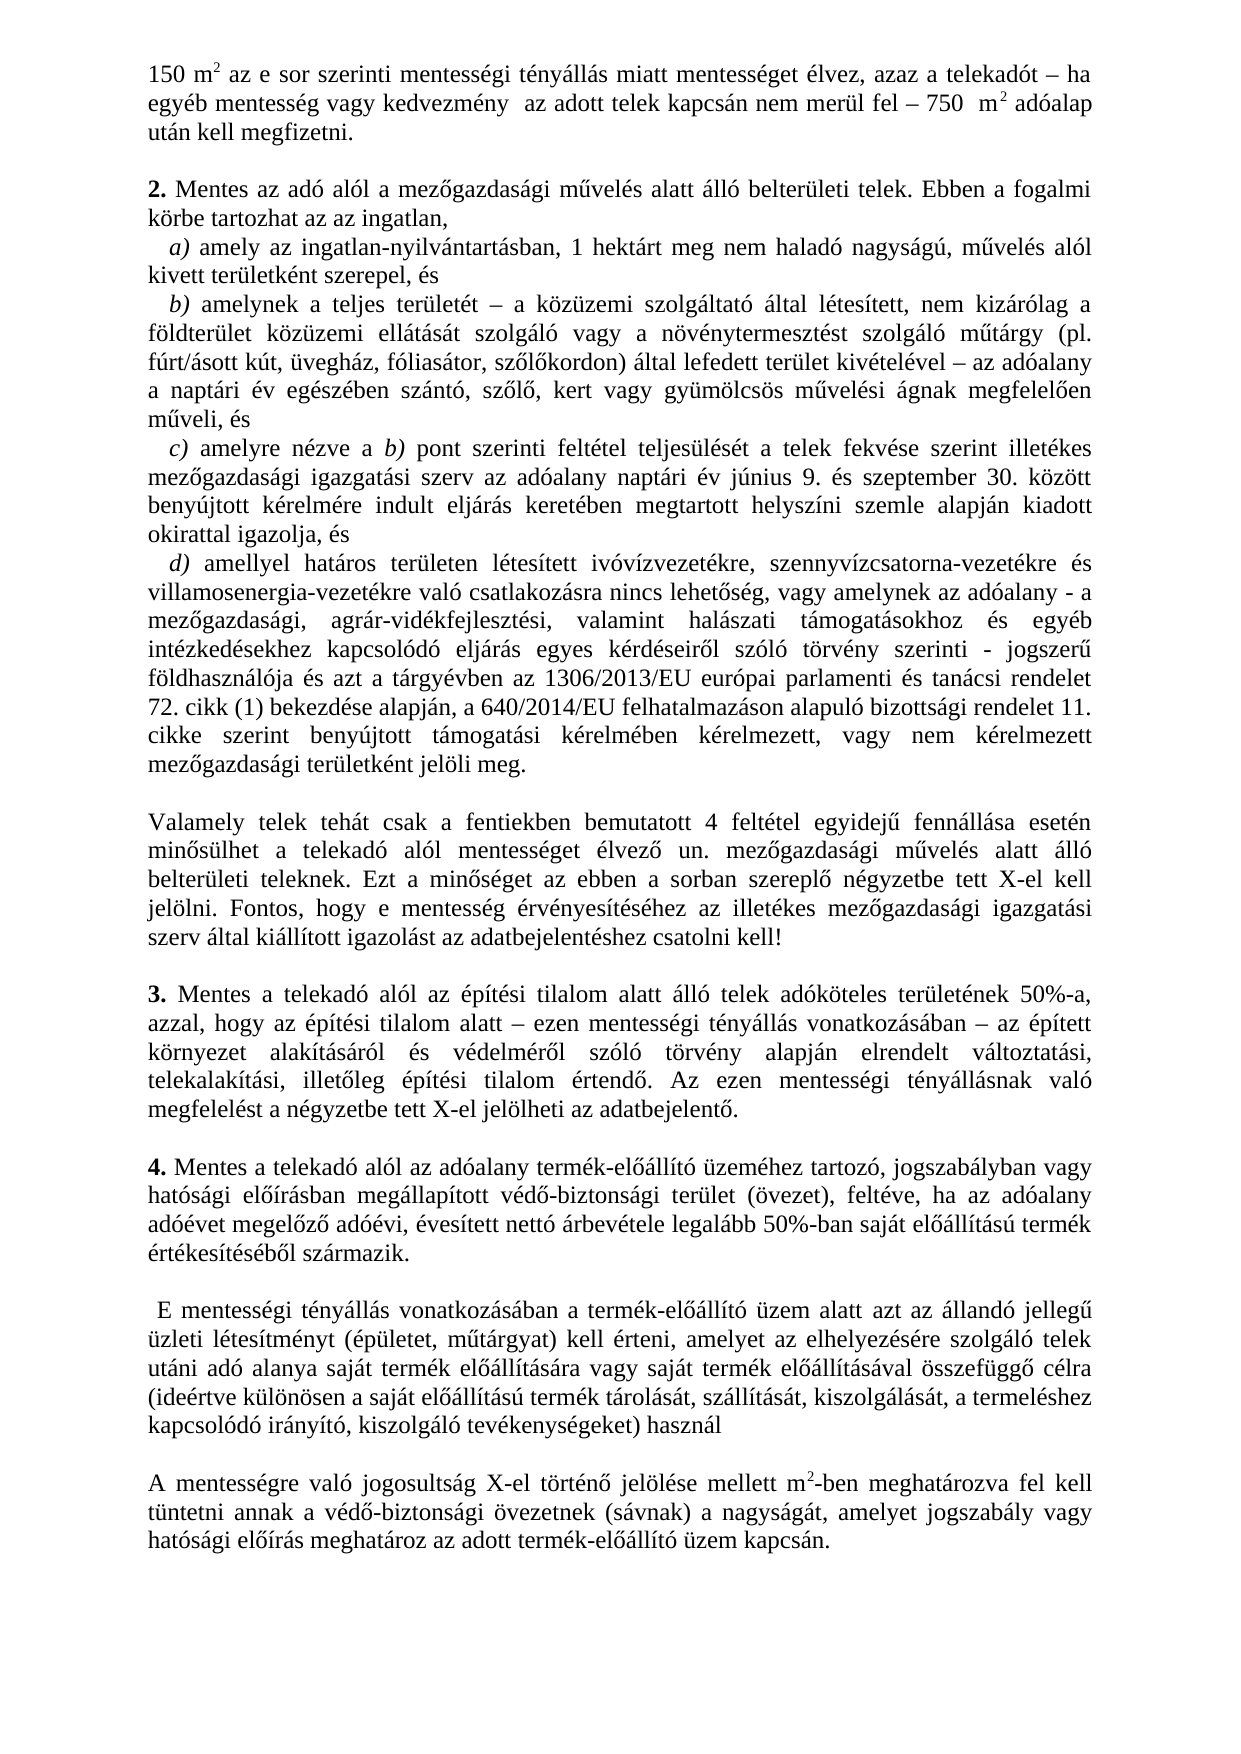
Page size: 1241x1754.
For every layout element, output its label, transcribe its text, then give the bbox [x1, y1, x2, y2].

text c) amelyre nézve a b) pont szerinti feltétel teljesülését a telek fekvése szerint illetékes mezőgazdasági igazgatási szerv az adóalany naptári év június 9. és szeptember 30. között benyújtott kérelmére indult eljárás keretében megtartott helyszíni szemle alapján kiadott okirattal igazolja, és [148, 433, 1093, 548]
text b) amelynek a teljes területét – a közüzemi szolgáltató által létesített, nem kizárólag a földterület közüzemi ellátását szolgáló vagy a növénytermesztést szolgáló műtárgy (pl. fúrt/ásott kút, üvegház, fóliasátor, szőlőkordon) által lefedett terület kivételével – az adóalany a naptári év egészében szántó, szőlő, kert vagy gyümölcsös művelési ágnak megfelelően műveli, és [148, 289, 1093, 433]
text 3. Mentes a telekadó alól az építési tilalom alatt álló telek adóköteles területének 50%-a, azzal, hogy az építési tilalom alatt – ezen mentességi tényállás vonatkozásában – az épített környezet alakításáról és védelméről szóló törvény alapján elrendelt változtatási, telekalakítási, illetőleg építési tilalom értendő. Az ezen mentességi tényállásnak való megfelelést a négyzetbe tett X-el jelölheti az adatbejelentő. [148, 979, 1093, 1123]
text 4. Mentes a telekadó alól az adóalany termék-előállító üzeméhez tartozó, jogszabályban vagy hatósági előírásban megállapított védő-biztonsági terület (övezet), feltéve, ha az adóalany adóévet megelőző adóévi, évesített nettó árbevétele legalább 50%-ban saját előállítású termék értékesítéséből származik. [148, 1152, 1093, 1267]
text E mentességi tényállás vonatkozásában a termék-előállító üzem alatt azt az állandó jellegű üzleti létesítményt (épületet, műtárgyat) kell érteni, amelyet az elhelyezésére szolgáló telek utáni adó alanya saját termék előállítására vagy saját termék előállításával összefüggő célra (ideértve különösen a saját előállítású termék tárolását, szállítását, kiszolgálását, a termeléshez kapcsolódó irányító, kiszolgáló tevékenységeket) használ [148, 1295, 1093, 1439]
text a) amely az ingatlan-nyilvántartásban, 1 hektárt meg nem haladó nagyságú, művelés alól kivett területként szerepel, és [148, 232, 1093, 289]
text 2. Mentes az adó alól a mezőgazdasági művelés alatt álló belterületi telek. Ebben a fogalmi körbe tartozhat az az ingatlan, [148, 174, 1093, 232]
text Valamely telek tehát csak a fentiekben bemutatott 4 feltétel egyidejű fennállása esetén minősülhet a telekadó alól mentességet élvező un. mezőgazdasági művelés alatt álló belterületi teleknek. Ezt a minőséget az ebben a sorban szereplő négyzetbe tett X-el kell jelölni. Fontos, hogy e mentesség érvényesítéséhez az illetékes mezőgazdasági igazgatási szerv által kiállított igazolást az adatbejelentéshez csatolni kell! [148, 807, 1093, 950]
text A mentességre való jogosultság X-el történő jelölése mellett m2-ben meghatározva fel kell tüntetni annak a védő-biztonsági övezetnek (sávnak) a nagyságát, amelyet jogszabály vagy hatósági előírás meghatároz az adott termék-előállító üzem kapcsán. [148, 1468, 1093, 1554]
text d) amellyel határos területen létesített ivóvízvezetékre, szennyvízcsatorna-vezetékre és villamosenergia-vezetékre való csatlakozásra nincs lehetőség, vagy amelynek az adóalany - a mezőgazdasági, agrár-vidékfejlesztési, valamint halászati támogatásokhoz és egyéb intézkedésekhez kapcsolódó eljárás egyes kérdéseiről szóló törvény szerinti - jogszerű földhasználója és azt a tárgyévben az 1306/2013/EU európai parlamenti és tanácsi rendelet 72. cikk (1) bekezdése alapján, a 640/2014/EU felhatalmazáson alapuló bizottsági rendelet 11. cikke szerint benyújtott támogatási kérelmében kérelmezett, vagy nem kérelmezett mezőgazdasági területként jelöli meg. [148, 548, 1093, 778]
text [148, 59, 1093, 145]
